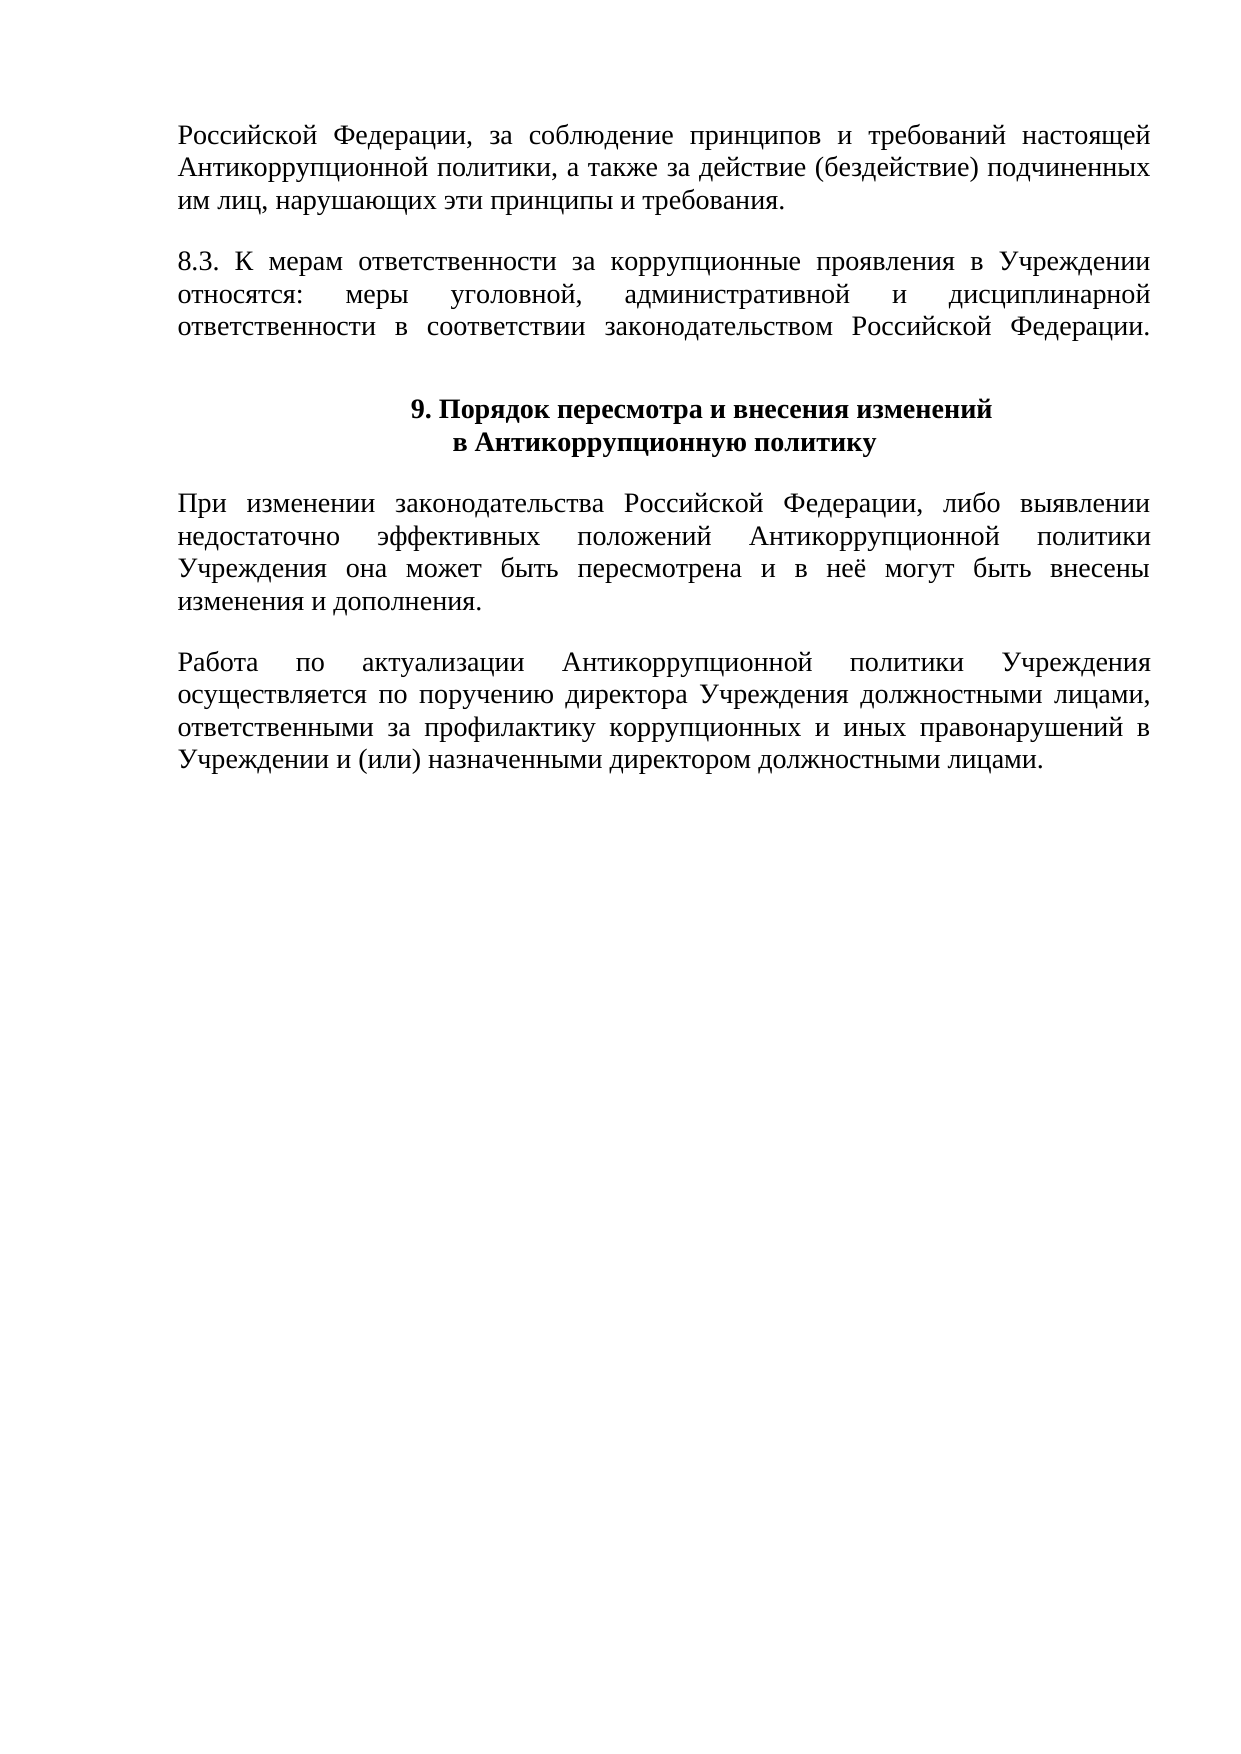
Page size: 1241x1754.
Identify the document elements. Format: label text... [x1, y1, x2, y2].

text При изменении законодательства Российской Федерации, либо выявлении недостаточно эффективных положений Антикоррупционной политики Учреждения она может быть пересмотрена и в неё могут быть внесены изменения и дополнения. [177, 486, 1152, 616]
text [177, 118, 1152, 215]
text 8.3. К мерам ответственности за коррупционные проявления в Учреждении относятся: меры уголовной, административной и дисциплинарной ответственности в соответствии законодательством Российской Федерации. [177, 244, 1152, 363]
text в Антикоррупционную политику [177, 425, 1152, 457]
text Работа по актуализации Антикоррупционной политики Учреждения осуществляется по поручению директора Учреждения должностными лицами, ответственными за профилактику коррупционных и иных правонарушений в Учреждении и (или) назначенными директором должностными лицами. [177, 645, 1152, 775]
text 9. Порядок пересмотра и внесения изменений [252, 392, 1152, 425]
